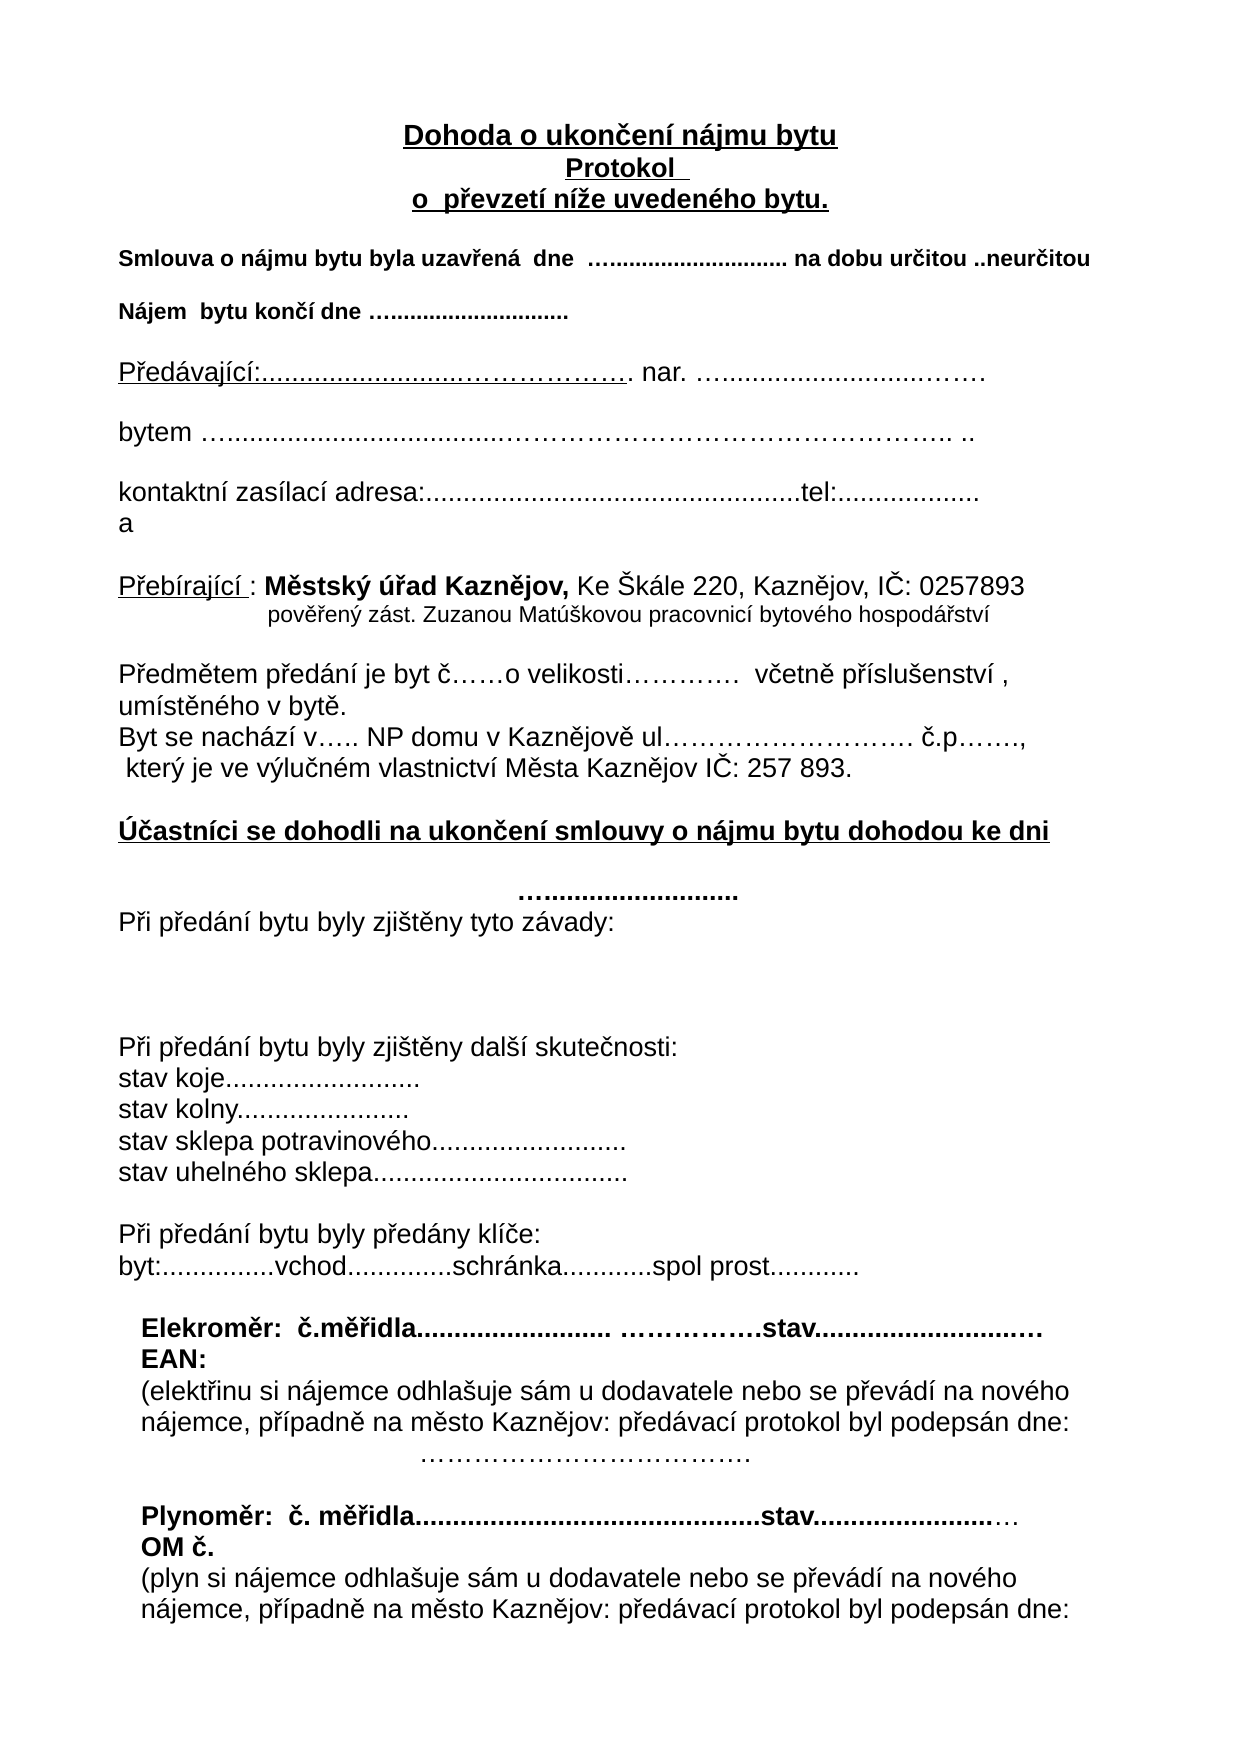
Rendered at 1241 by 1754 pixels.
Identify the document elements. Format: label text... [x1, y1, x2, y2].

text Byt se nachází v….. NP domu v Kaznějově ul………………………. č.p……., [118, 721, 1122, 752]
text Předávající:...........................………………. nar. …...........................……. [118, 356, 1122, 387]
text OM č. [118, 1531, 1122, 1562]
text Nájem bytu končí dne …............................ [118, 298, 1122, 324]
text Přebírající : Městský úřad Kaznějov, Ke Škále 220, Kaznějov, IČ: 0257893 [118, 569, 1122, 601]
text stav sklepa potravinového.......................... [118, 1124, 1122, 1156]
text nájemce, případně na město Kaznějov: předávací protokol byl podepsán dne: [118, 1593, 1122, 1624]
text kontaktní zasílací adresa:..................................................tel:................... [118, 476, 1122, 507]
text Smlouva o nájmu bytu byla uzavřená dne …............................ na dobu určitou ..neurčitou [118, 245, 1122, 272]
text Při předání bytu byly předány klíče: byt:...............vchod..............schránka............spol prost............ [118, 1218, 1122, 1281]
text EAN: [118, 1343, 1122, 1374]
text a [118, 507, 1122, 538]
text Při předání bytu byly zjištěny tyto závady: [118, 906, 1122, 937]
text stav kolny....................... [118, 1093, 1122, 1124]
text Dohoda o ukončení nájmu bytu [118, 118, 1122, 152]
text stav uhelného sklepa.................................. [118, 1156, 1122, 1187]
text o převzetí níže uvedeného bytu. [118, 183, 1122, 214]
text nájemce, případně na město Kaznějov: předávací protokol byl podepsán dne: [118, 1406, 1122, 1437]
text Plynoměr: č. měřidla..............................................stav........................… [118, 1499, 1122, 1531]
text ….......................... [118, 874, 1122, 906]
text pověřený zást. Zuzanou Matúškovou pracovnicí bytového hospodářství [118, 601, 1122, 627]
text (plyn si nájemce odhlašuje sám u dodavatele nebo se převádí na nového [118, 1562, 1122, 1593]
text stav koje.......................... [118, 1062, 1122, 1093]
text Elekroměr: č.měřidla.......................... …………….stav...........................… [118, 1312, 1122, 1343]
text který je ve výlučném vlastnictví Města Kaznějov IČ: 257 893. [118, 752, 1122, 783]
text (elektřinu si nájemce odhlašuje sám u dodavatele nebo se převádí na nového [118, 1374, 1122, 1406]
text Protokol [118, 152, 1122, 183]
text ………………………………. [118, 1437, 1122, 1468]
text Předmětem předání je byt č……o velikosti…………. včetně příslušenství , umístěného v bytě. [118, 658, 1122, 721]
text bytem ….....................................………………………………………….. .. [118, 416, 1122, 447]
text Při předání bytu byly zjištěny další skutečnosti: [118, 1031, 1122, 1062]
text Účastníci se dohodli na ukončení smlouvy o nájmu bytu dohodou ke dni [118, 814, 1122, 846]
